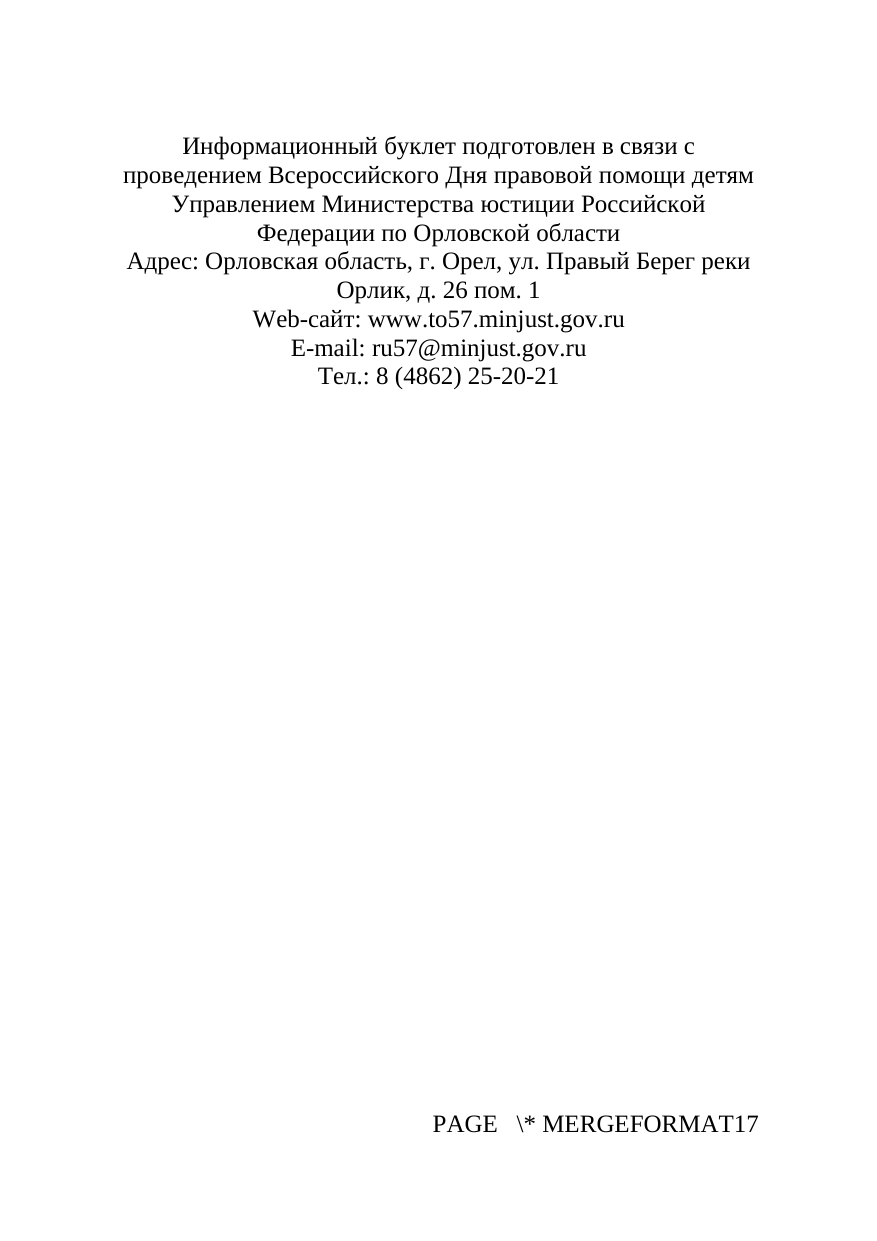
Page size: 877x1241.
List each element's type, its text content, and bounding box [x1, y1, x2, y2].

text Информационный буклет подготовлен в связи с проведением Всероссийского Дня правовой помощи детям [118, 131, 759, 189]
text Тел.: 8 (4862) 25-20-21 [118, 361, 759, 390]
text Адрес: Орловская область, г. Орел, ул. Правый Берег реки Орлик, д. 26 пом. 1 [118, 246, 759, 304]
text Управлением Министерства юстиции Российской Федерации по Орловской области [118, 189, 759, 246]
text E-mail: ru57@minjust.gov.ru [118, 333, 759, 361]
text Web-сайт: www.to57.minjust.gov.ru [118, 304, 759, 333]
